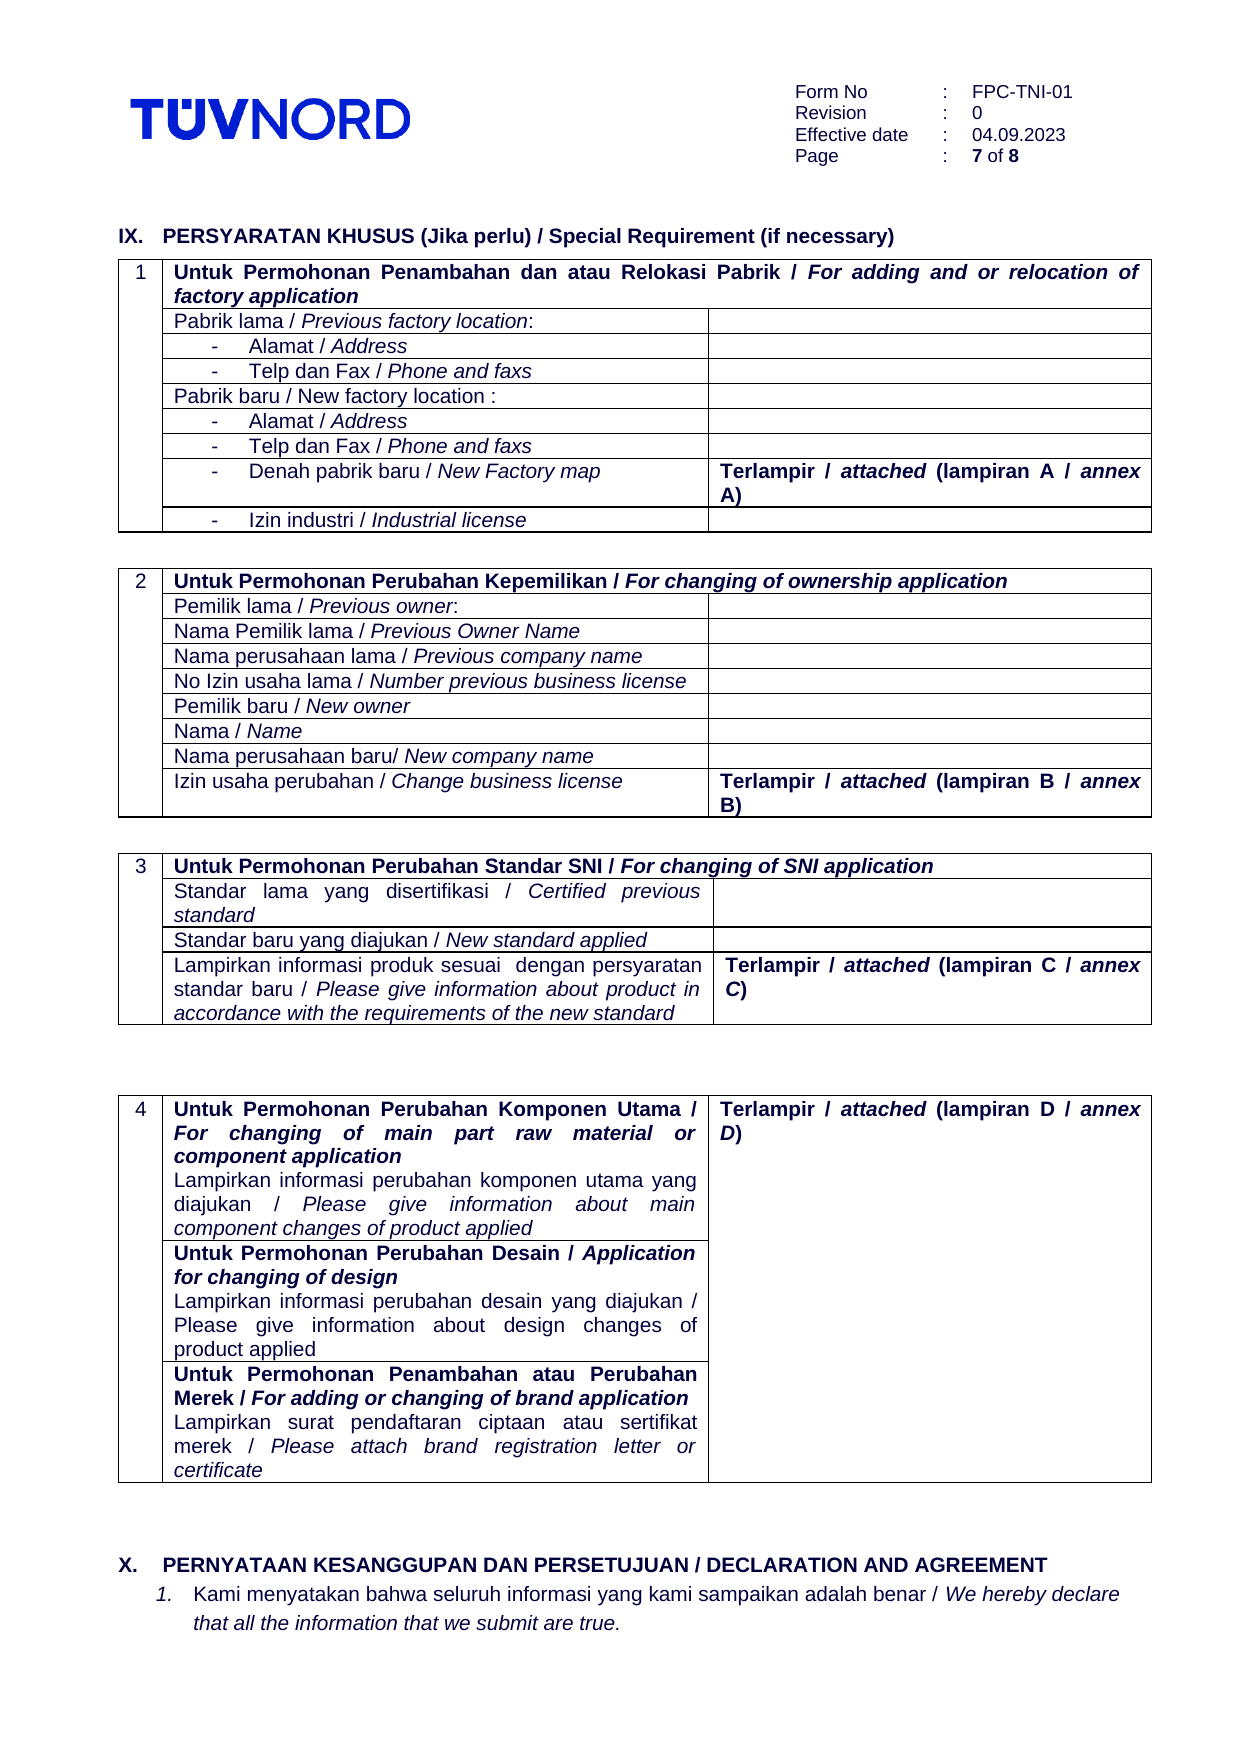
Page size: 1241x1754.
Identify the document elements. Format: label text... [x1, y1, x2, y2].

table_cell [709, 334, 1151, 357]
table_cell [709, 694, 1151, 717]
table_cell Standar baru yang diajukan / New standard applied [163, 928, 713, 951]
table_cell Alamat / Address [163, 409, 708, 432]
table_cell [709, 434, 1151, 457]
table_cell [714, 879, 1151, 926]
table_cell [709, 309, 1151, 332]
table_cell Terlampir / attached (lampiran B / annex B) [709, 769, 1151, 816]
list PERNYATAAN KESANGGUPAN DAN PERSETUJUAN / DECLARATION AND AGREEMENT [118, 1553, 1122, 1577]
table_cell Nama perusahaan baru/ New company name [163, 744, 708, 767]
table_cell [709, 508, 1151, 531]
table_header Untuk Permohonan Perubahan Kepemilikan / For changing of ownership application [163, 569, 1151, 592]
table_cell [709, 409, 1151, 432]
table_cell Terlampir / attached (lampiran A / annex A) [709, 459, 1151, 506]
table_header Untuk Permohonan Perubahan Komponen Utama / For changing of main part raw material or component application Lampirkan informasi perubahan komponen utama yang diajukan / Please give information about main component changes of product applied [163, 1096, 708, 1240]
table_cell Denah pabrik baru / New Factory map [163, 459, 708, 506]
list PERSYARATAN KHUSUS (Jika perlu) / Special Requirement (if necessary) [118, 223, 1122, 247]
table_cell [709, 644, 1151, 667]
table_cell [709, 594, 1151, 617]
table_header 2 [119, 569, 162, 816]
table_cell [709, 619, 1151, 642]
table_cell Pabrik baru / New factory location : [163, 384, 708, 407]
table_cell Alamat / Address [163, 334, 708, 357]
picture [117, 59, 423, 168]
table_cell Standar lama yang disertifikasi / Certified previous standard [163, 879, 713, 926]
table_cell [709, 744, 1151, 767]
table_cell Izin usaha perubahan / Change business license [163, 769, 708, 816]
table_cell [709, 719, 1151, 742]
table_header Terlampir / attached (lampiran D / annex D) [709, 1096, 1151, 1482]
table_cell [709, 384, 1151, 407]
table_cell No Izin usaha lama / Number previous business license [163, 669, 708, 692]
table_cell [709, 359, 1151, 382]
table_cell Pabrik lama / Previous factory location: [163, 309, 708, 332]
table_header 4 [119, 1096, 162, 1482]
table_cell Nama perusahaan lama / Previous company name [163, 644, 708, 667]
table_header 1 [119, 260, 162, 531]
table_cell Lampirkan informasi produk sesuai dengan persyaratan standar baru / Please give information about product in accordance with the requirements of the new standard [163, 953, 713, 1024]
table_cell Telp dan Fax / Phone and faxs [163, 434, 708, 457]
table_header 3 [119, 854, 162, 1024]
table_header Untuk Permohonan Perubahan Standar SNI / For changing of SNI application [163, 854, 1151, 877]
table_cell [714, 928, 1151, 951]
table_cell Terlampir / attached (lampiran C / annex C) [714, 953, 1151, 1024]
table_header Untuk Permohonan Penambahan dan atau Relokasi Pabrik / For adding and or relocation of factory application [163, 260, 1151, 307]
table_cell [709, 669, 1151, 692]
table_cell Telp dan Fax / Phone and faxs [163, 359, 708, 382]
table_cell Untuk Permohonan Penambahan atau Perubahan Merek / For adding or changing of brand application Lampirkan surat pendaftaran ciptaan atau sertifikat merek / Please attach brand registration letter or certificate [163, 1362, 708, 1482]
list Kami menyatakan bahwa seluruh informasi yang kami sampaikan adalah benar / We hereby declare that all the information that we submit are true. [156, 1582, 1122, 1634]
table_cell Pemilik lama / Previous owner: [163, 594, 708, 617]
table_cell Untuk Permohonan Perubahan Desain / Application for changing of design Lampirkan informasi perubahan desain yang diajukan / Please give information about design changes of product applied [163, 1241, 708, 1361]
table_cell Nama Pemilik lama / Previous Owner Name [163, 619, 708, 642]
table_cell Izin industri / Industrial license [163, 508, 708, 531]
table_cell Pemilik baru / New owner [163, 694, 708, 717]
table_cell Nama / Name [163, 719, 708, 742]
